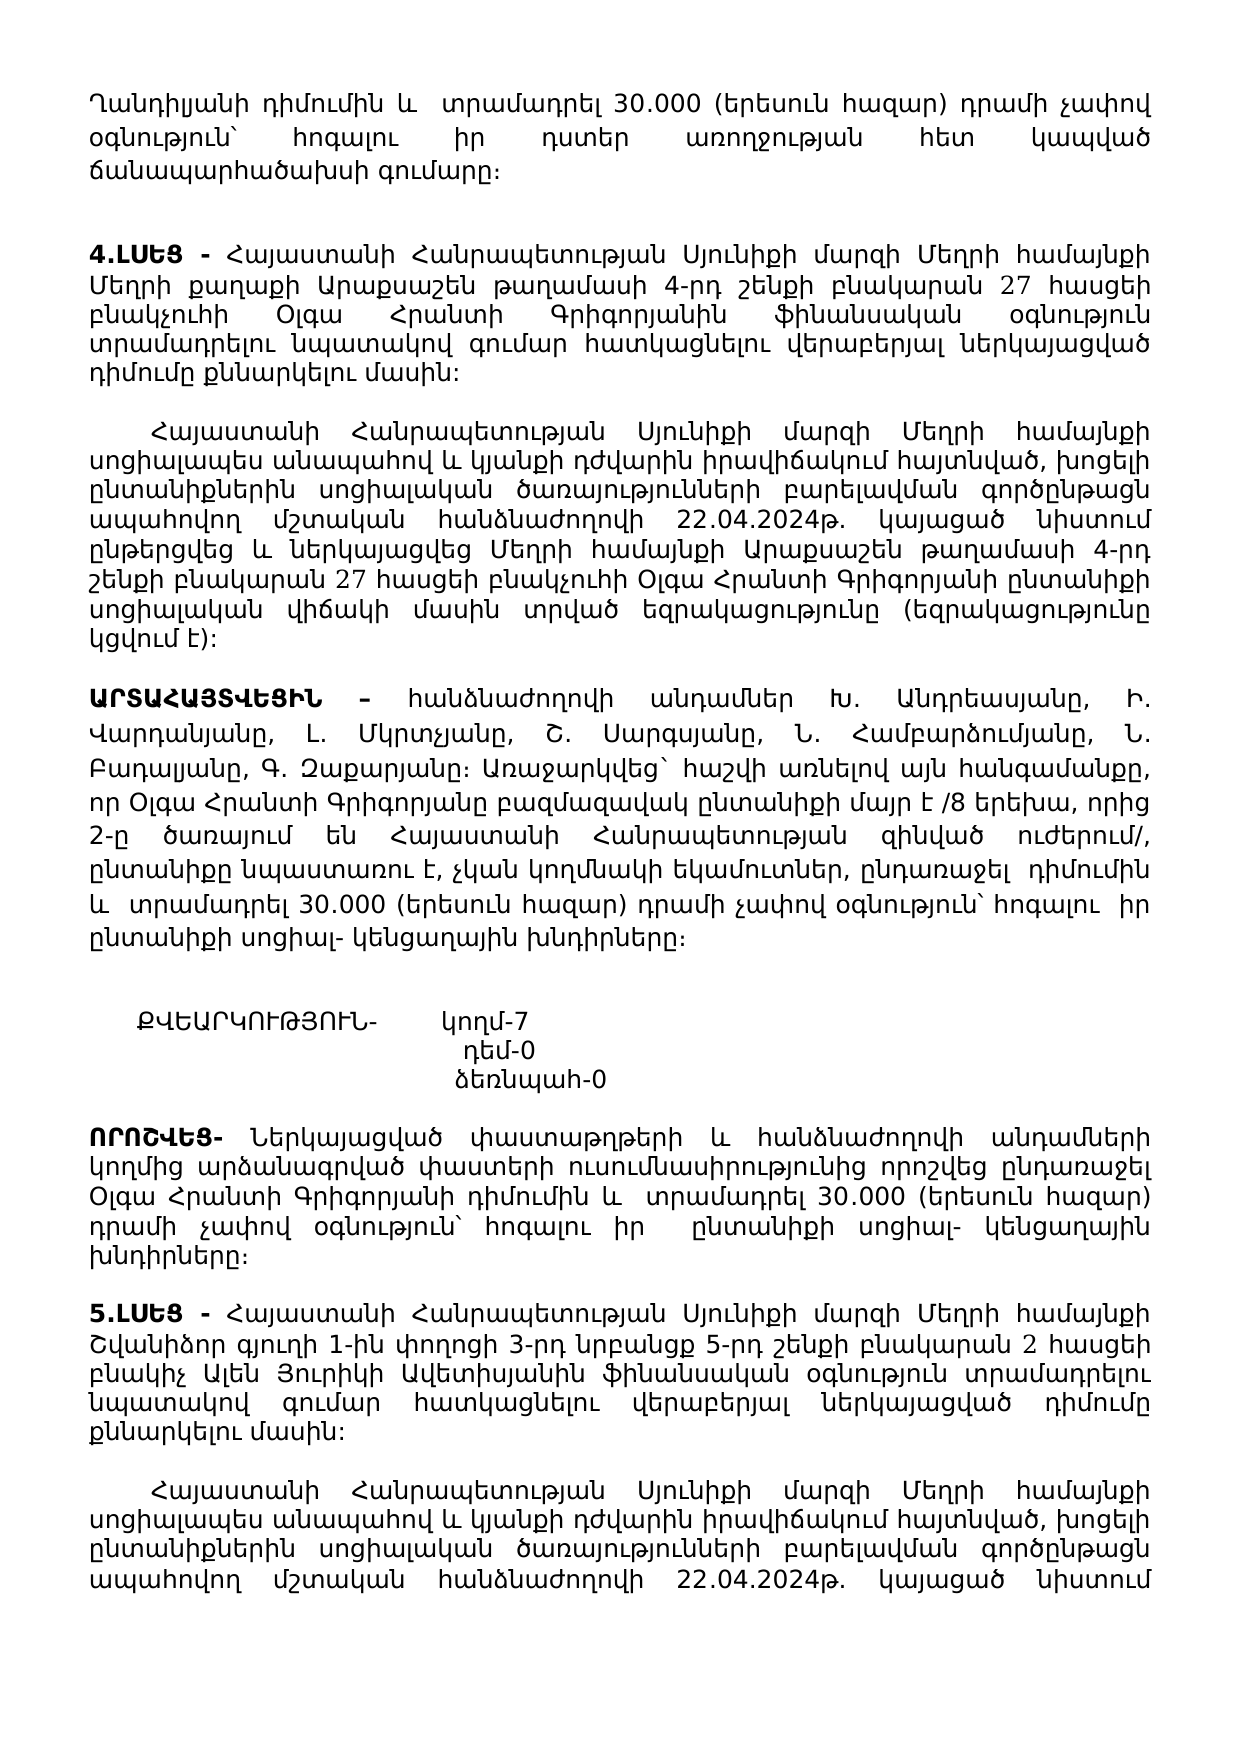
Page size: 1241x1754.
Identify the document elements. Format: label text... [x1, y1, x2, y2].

text Ղանդիլյանի դիմումին և տրամադրել 30․000 (երեսուն հազար) դրամի չափով օգնություն՝ հոգալու իր դստեր առողջության հետ կապված ճանապարհածախսի գումարը։ [89, 88, 1152, 186]
text 4.ԼՍԵՑ - Հայաստանի Հանրապետության Սյունիքի մարզի Մեղրի համայնքի Մեղրի քաղաքի Արաքսաշեն թաղամասի 4-րդ շենքի բնակարան 27 հասցեի բնակչուհի Օլգա Հրանտի Գրիգորյանին ֆինանսական օգնություն տրամադրելու նպատակով գումար հատկացնելու վերաբերյալ ներկայացված դիմումը քննարկելու մասին: [89, 240, 1152, 387]
text դեմ-0 [89, 1036, 1152, 1066]
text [89, 1476, 1152, 1594]
text ԱՐՏԱՀԱՅՏՎԵՑԻՆ – հանձնաժողովի անդամներ Խ․ Անդրեասյանը, Ի․ Վարդանյանը, Լ․ Մկրտչյանը, Շ․ Սարգսյանը, Ն․ Համբարձումյանը, Ն․ Բադալյանը, Գ․ Զաքարյանը։ Առաջարկվեց` հաշվի առնելով այն հանգամանքը, որ Օլգա Հրանտի Գրիգորյանը բազմազավակ ընտանիքի մայր է /8 երեխա, որից 2-ը ծառայում են Հայաստանի Հանրապետության զինված ուժերում/, ընտանիքը նպաստառու է, չկան կողմնակի եկամուտներ, ընդառաջել դիմումին և տրամադրել 30․000 (երեսուն հազար) դրամի չափով օգնություն՝ հոգալու իր ընտանիքի սոցիալ- կենցաղային խնդիրները։ [89, 682, 1152, 953]
text 5.ԼՍԵՑ - Հայաստանի Հանրապետության Սյունիքի մարզի Մեղրի համայնքի Շվանիձոր գյուղի 1-ին փողոցի 3-րդ նրբանցք 5-րդ շենքի բնակարան 2 հասցեի բնակիչ Ալեն Յուրիկի Ավետիսյանին ֆինանսական օգնություն տրամադրելու նպատակով գումար հատկացնելու վերաբերյալ ներկայացված դիմումը քննարկելու մասին: [89, 1299, 1152, 1447]
text Հայաստանի Հանրապետության Սյունիքի մարզի Մեղրի համայնքի սոցիալապես անապահով և կյանքի դժվարին իրավիճակում հայտնված, խոցելի ընտանիքներին սոցիալական ծառայությունների բարելավման գործընթացն ապահովող մշտական հանձնաժողովի 22․04.2024թ. կայացած նիստում ընթերցվեց և ներկայացվեց Մեղրի համայնքի Արաքսաշեն թաղամասի 4-րդ շենքի բնակարան 27 հասցեի բնակչուհի Օլգա Հրանտի Գրիգորյանի ընտանիքի սոցիալական վիճակի մասին տրված եզրակացությունը (եզրակացությունը կցվում է): [89, 417, 1152, 653]
text ձեռնպահ-0 [89, 1066, 1152, 1123]
text ՈՐՈՇՎԵՑ- Ներկայացված փաստաթղթերի և հանձնաժողովի անդամների կողմից արձանագրված փաստերի ուսումնասիրությունից որոշվեց ընդառաջել Օլգա Հրանտի Գրիգորյանի դիմումին և տրամադրել 30․000 (երեսուն հազար) դրամի չափով օգնություն՝ հոգալու իր ընտանիքի սոցիալ- կենցաղային խնդիրները։ [89, 1123, 1152, 1270]
text ՔՎԵԱՐԿՈՒԹՅՈՒՆ- կողմ-7 [89, 1007, 1152, 1036]
